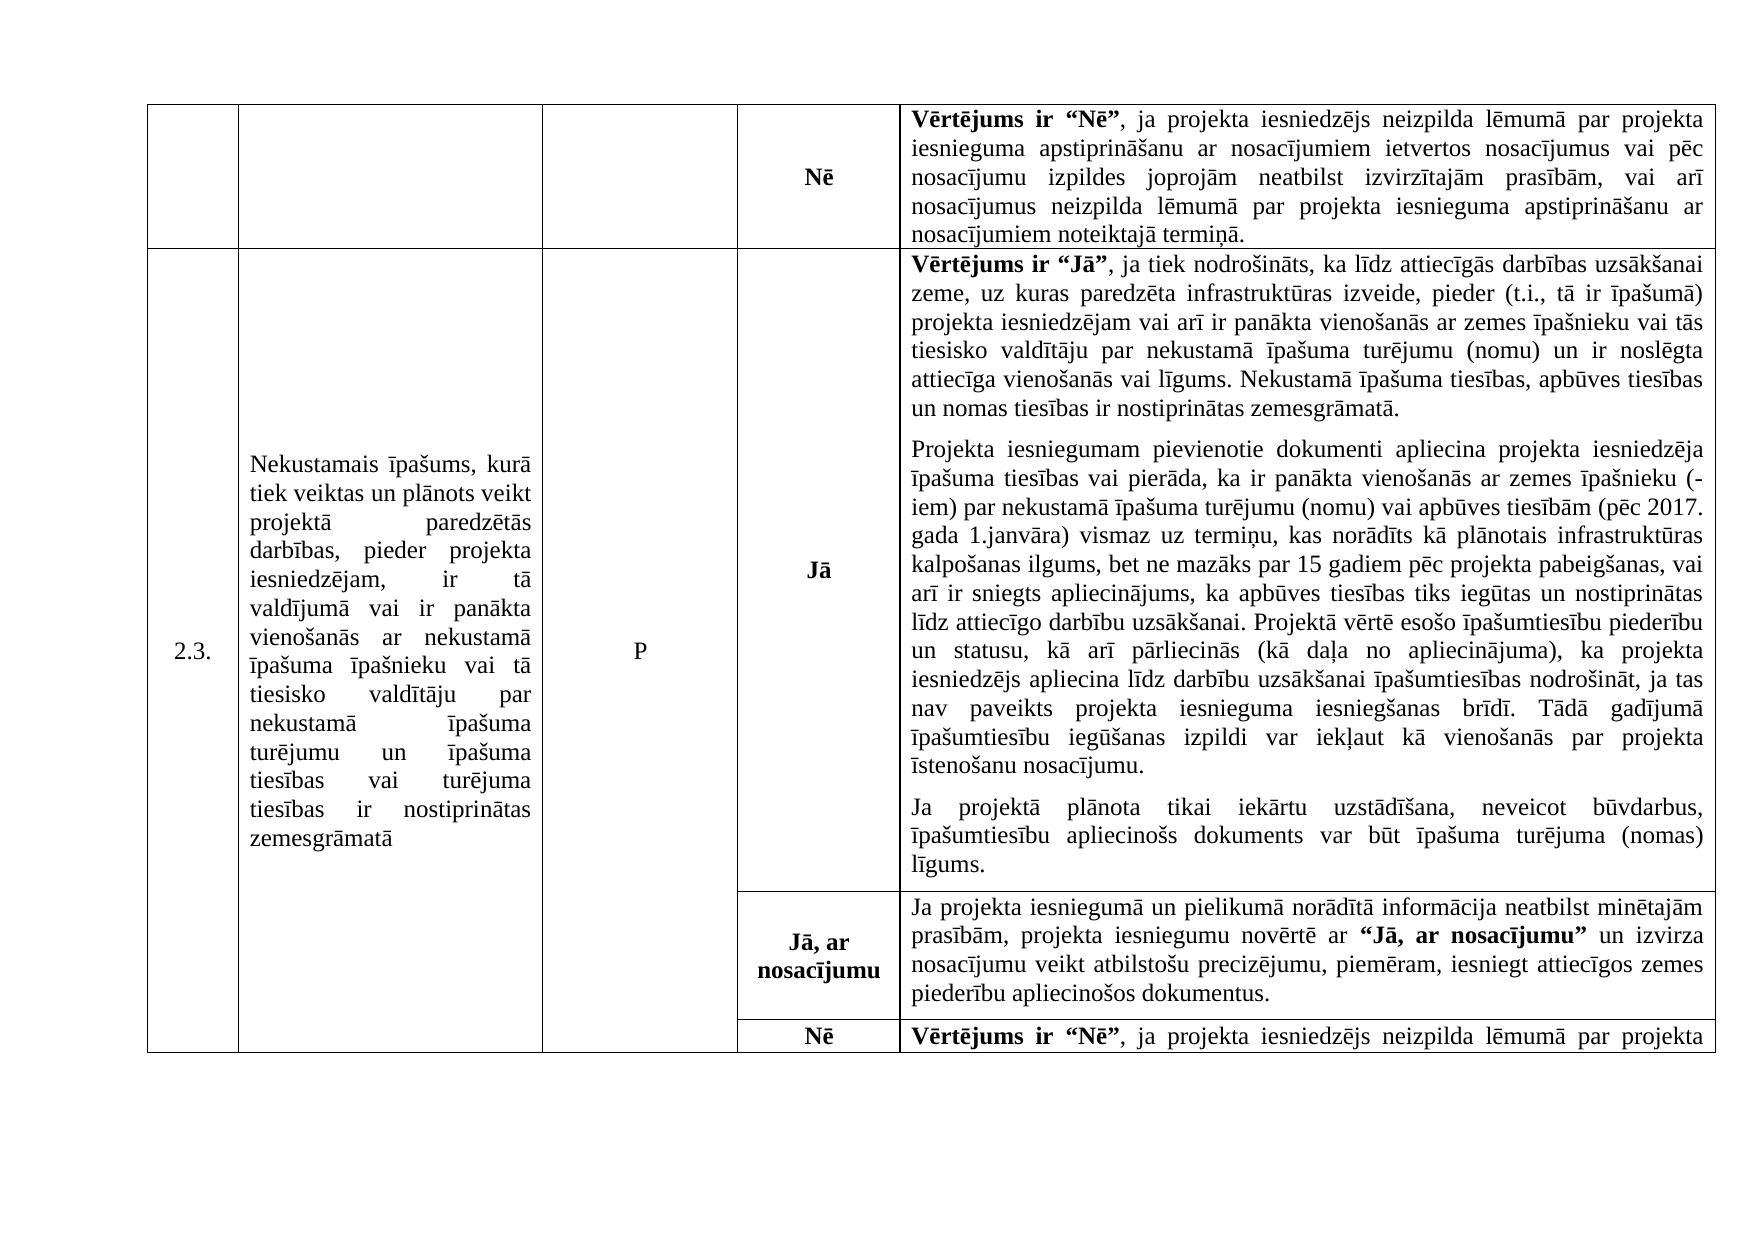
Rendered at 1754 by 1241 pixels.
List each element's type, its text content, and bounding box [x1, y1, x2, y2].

table_cell Nē [738, 105, 899, 248]
table_cell Nē [738, 1020, 899, 1052]
table_cell Jā [738, 249, 899, 891]
table_cell P [543, 249, 737, 1052]
table_cell Ja projekta iesniegumā un pielikumā norādītā informācija neatbilst minētajām prasībām, projekta iesniegumu novērtē ar “Jā, ar nosacījumu” un izvirza nosacījumu veikt atbilstošu precizējumu, piemēram, iesniegt attiecīgos zemes piederību apliecinošos dokumentus. [901, 892, 1715, 1019]
table_cell Nekustamais īpašums, kurā tiek veiktas un plānots veikt projektā paredzētās darbības, pieder projekta iesniedzējam, ir tā valdījumā vai ir panākta vienošanās ar nekustamā īpašuma īpašnieku vai tā tiesisko valdītāju par nekustamā īpašuma turējumu un īpašuma tiesības vai turējuma tiesības ir nostiprinātas zemesgrāmatā [239, 249, 542, 1052]
table_cell Vērtējums ir “Jā”, ja tiek nodrošināts, ka līdz attiecīgās darbības uzsākšanai zeme, uz kuras paredzēta infrastruktūras izveide, pieder (t.i., tā ir īpašumā) projekta iesniedzējam vai arī ir panākta vienošanās ar zemes īpašnieku vai tās tiesisko valdītāju par nekustamā īpašuma turējumu (nomu) un ir noslēgta attiecīga vienošanās vai līgums. Nekustamā īpašuma tiesības, apbūves tiesības un nomas tiesības ir nostiprinātas zemesgrāmatā. Projekta iesniegumam pievienotie dokumenti apliecina projekta iesniedzēja īpašuma tiesības vai pierāda, ka ir panākta vienošanās ar zemes īpašnieku (-iem) par nekustamā īpašuma turējumu (nomu) vai apbūves tiesībām (pēc 2017. gada 1.janvāra) vismaz uz termiņu, kas norādīts kā plānotais infrastruktūras kalpošanas ilgums, bet ne mazāks par 15 gadiem pēc projekta pabeigšanas, vai arī ir sniegts apliecinājums, ka apbūves tiesības tiks iegūtas un nostiprinātas līdz attiecīgo darbību uzsākšanai. Projektā vērtē esošo īpašumtiesību piederību un statusu, kā arī pārliecinās (kā daļa no apliecinājuma), ka projekta iesniedzējs apliecina līdz darbību uzsākšanai īpašumtiesības nodrošināt, ja tas nav paveikts projekta iesnieguma iesniegšanas brīdī. Tādā gadījumā īpašumtiesību iegūšanas izpildi var iekļaut kā vienošanās par projekta īstenošanu nosacījumu. Ja projektā plānota tikai iekārtu uzstādīšana, neveicot būvdarbus, īpašumtiesību apliecinošs dokuments var būt īpašuma turējuma (nomas) līgums. [901, 249, 1715, 891]
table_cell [901, 1020, 1715, 1052]
table_cell 2.3. [148, 249, 238, 1052]
table_cell Jā, ar nosacījumu [738, 892, 899, 1019]
